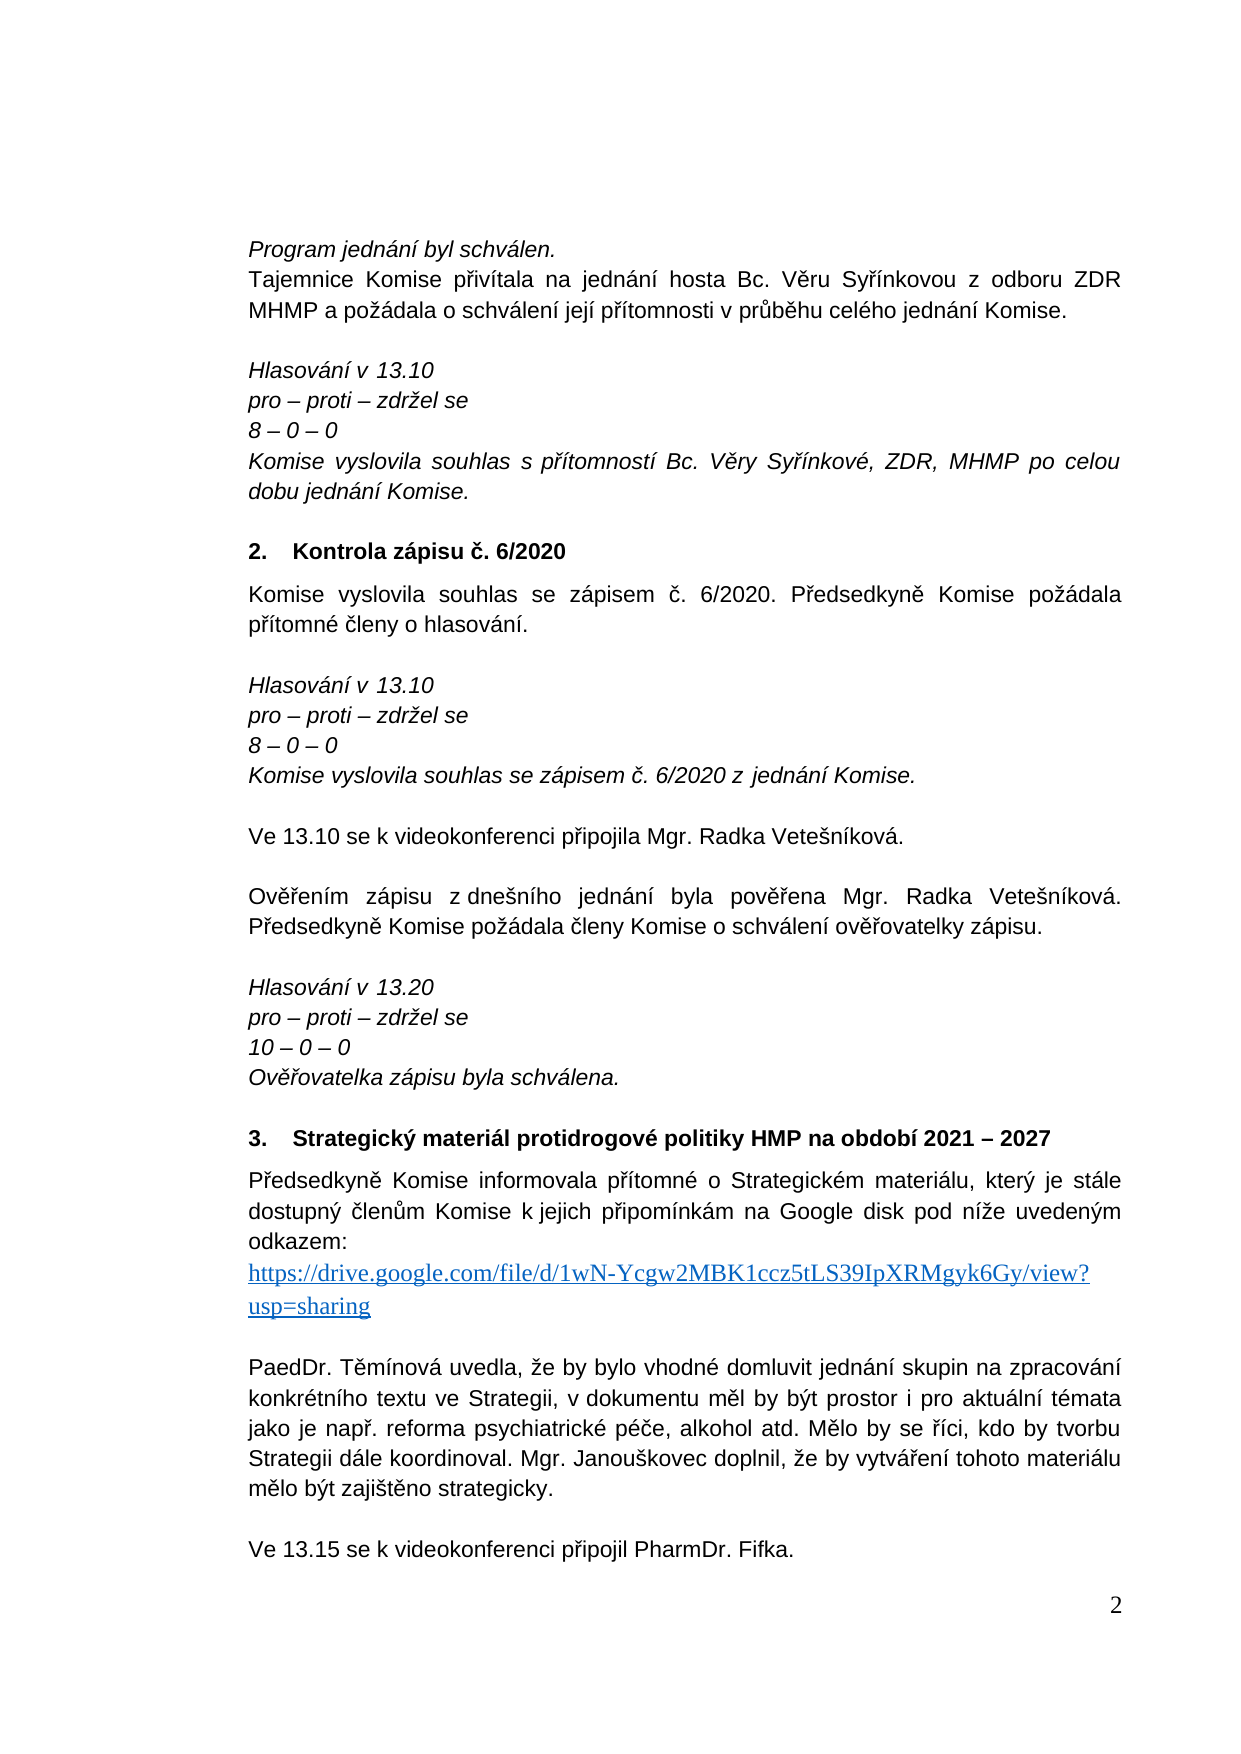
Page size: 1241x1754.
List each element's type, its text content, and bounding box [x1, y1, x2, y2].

list Strategický materiál protidrogové politiky HMP na období 2021 – 2027 [248, 1125, 1122, 1151]
text pro – proti – zdržel se [248, 1004, 1122, 1030]
text https://drive.google.com/file/d/1wN-Ycgw2MBK1ccz5tLS39IpXRMgyk6Gy/view?usp=sharing [248, 1258, 1122, 1320]
list 8 – 0 – 0 [248, 732, 1122, 758]
list Komise vyslovila souhlas se zápisem č. 6/2020 z jednání Komise. [248, 762, 1122, 789]
text Ověřovatelka zápisu byla schválena. [248, 1064, 1122, 1091]
list Kontrola zápisu č. 6/2020 [248, 538, 1122, 565]
text 8 – 0 – 0 [248, 417, 1122, 444]
text Tajemnice Komise přivítala na jednání hosta Bc. Věru Syřínkovou z odboru ZDR MHMP a požádala o schválení její přítomnosti v průběhu celého jednání Komise. [248, 266, 1122, 323]
text Komise vyslovila souhlas se zápisem č. 6/2020. Předsedkyně Komise požádala přítomné členy o hlasování. [248, 581, 1122, 638]
text Hlasování v 13.20 [248, 974, 1122, 1000]
text Ve 13.15 se k videokonferenci připojil PharmDr. Fifka. [248, 1536, 1122, 1562]
list pro – proti – zdržel se [248, 702, 1122, 728]
text Předsedkyně Komise informovala přítomné o Strategickém materiálu, který je stále dostupný členům Komise k jejich připomínkám na Google disk pod níže uvedeným odkazem: [248, 1167, 1122, 1254]
text Program jednání byl schválen. [248, 236, 1122, 263]
text PaedDr. Těmínová uvedla, že by bylo vhodné domluvit jednání skupin na zpracování konkrétního textu ve Strategii, v dokumentu měl by být prostor i pro aktuální témata jako je např. reforma psychiatrické péče, alkohol atd. Mělo by se říci, kdo by tvorbu Strategii dále koordinoval. Mgr. Janouškovec doplnil, že by vytváření tohoto materiálu mělo být zajištěno strategicky. [248, 1354, 1122, 1502]
text pro – proti – zdržel se [248, 387, 1122, 414]
text Hlasování v 13.10 [248, 357, 1122, 383]
text Ověřením zápisu z dnešního jednání byla pověřena Mgr. Radka Vetešníková. Předsedkyně Komise požádala členy Komise o schválení ověřovatelky zápisu. [248, 883, 1122, 940]
text Komise vyslovila souhlas s přítomností Bc. Věry Syřínkové, ZDR, MHMP po celou dobu jednání Komise. [248, 448, 1122, 504]
list Hlasování v 13.10 [248, 672, 1122, 698]
text 10 – 0 – 0 [248, 1034, 1122, 1061]
list Ve 13.10 se k videokonferenci připojila Mgr. Radka Vetešníková. [248, 823, 1122, 849]
